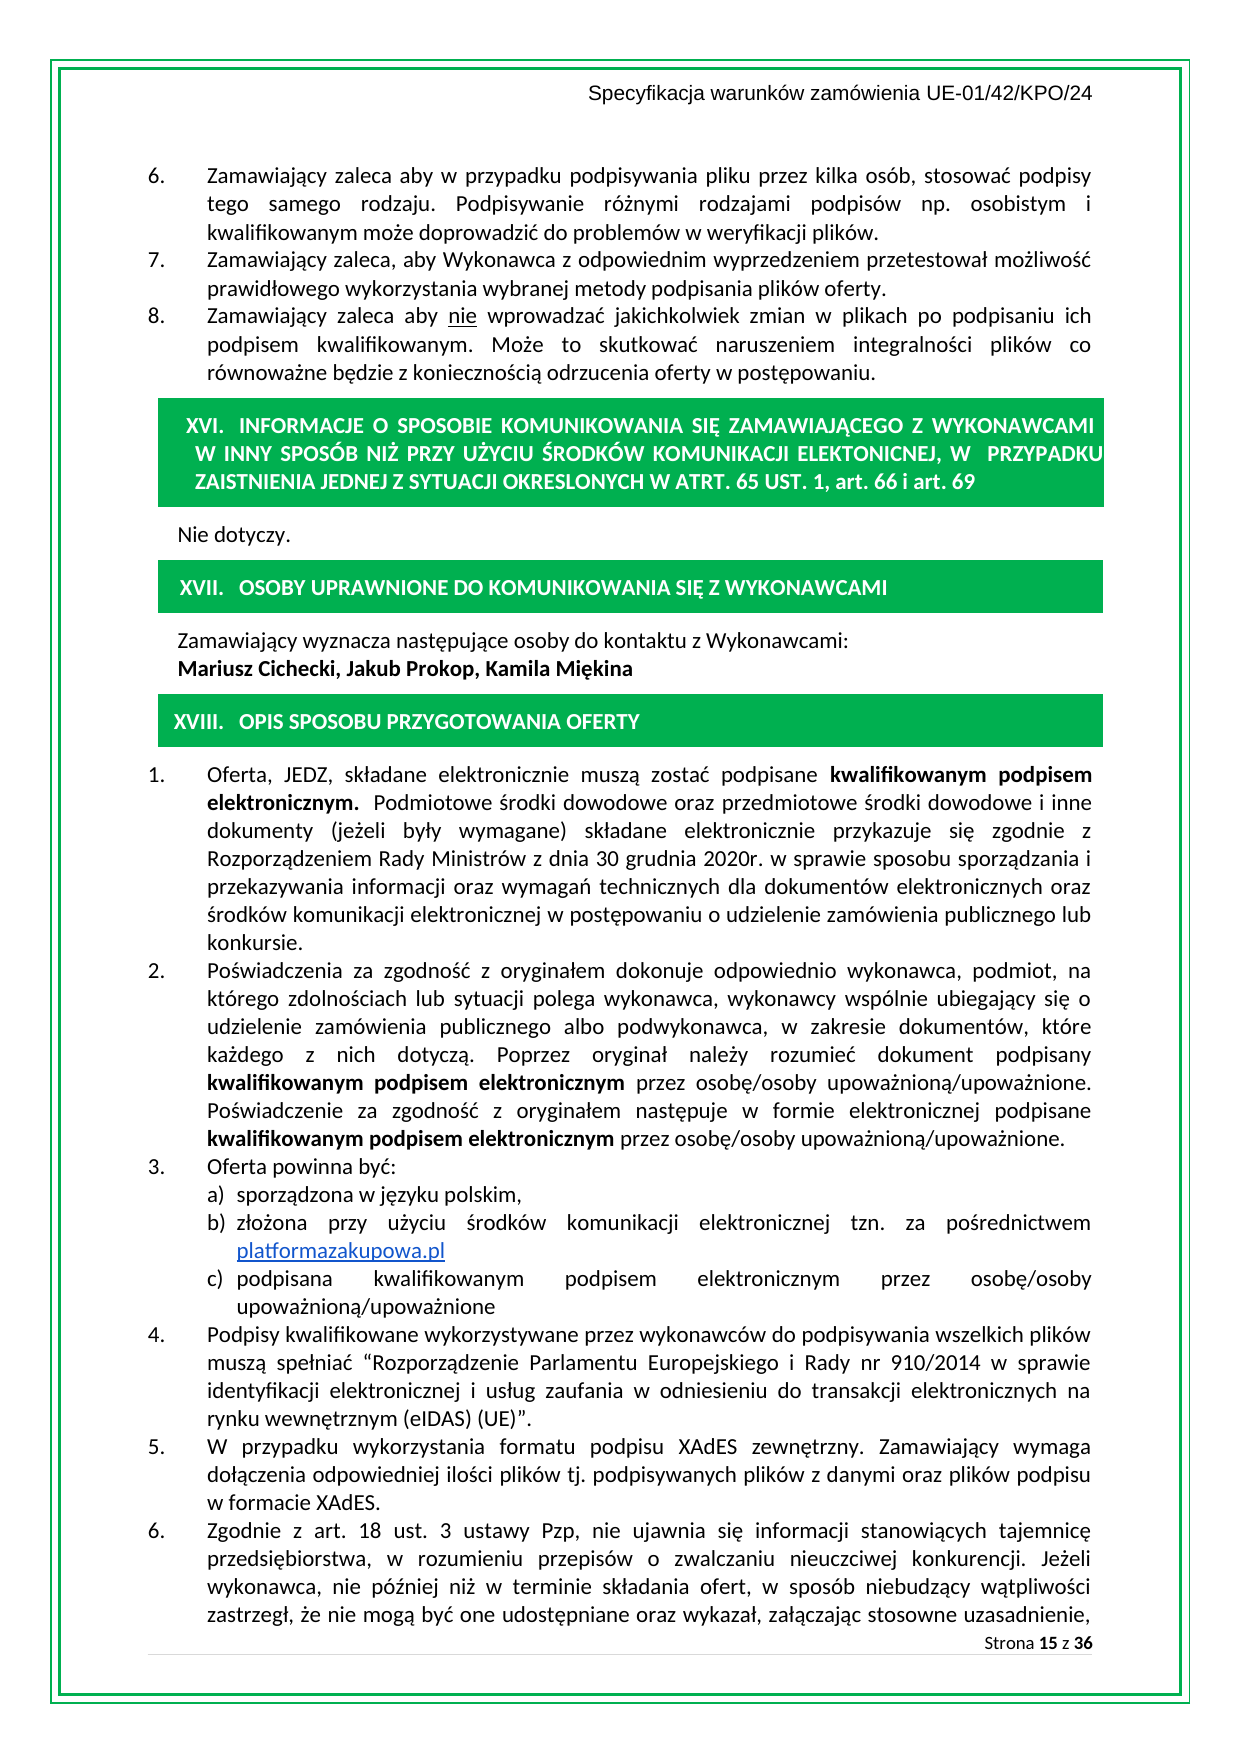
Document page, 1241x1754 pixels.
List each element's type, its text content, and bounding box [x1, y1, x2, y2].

list podpisana kwalifikowanym podpisem elektronicznym przez osobę/osoby upoważnioną/upoważnione [207, 1264, 1092, 1320]
list Podpisy kwalifikowane wykorzystywane przez wykonawców do podpisywania wszelkich plików muszą spełniać “Rozporządzenie Parlamentu Europejskiego i Rady nr 910/2014 w sprawie identyfikacji elektronicznej i usług zaufania w odniesieniu do transakcji elektronicznych na rynku wewnętrznym (eIDAS) (UE)”. [148, 1320, 1092, 1432]
list Poświadczenia za zgodność z oryginałem dokonuje odpowiednio wykonawca, podmiot, na którego zdolnościach lub sytuacji polega wykonawca, wykonawcy wspólnie ubiegający się o udzielenie zamówienia publicznego albo podwykonawca, w zakresie dokumentów, które każdego z nich dotyczą. Poprzez oryginał należy rozumieć dokument podpisany kwalifikowanym podpisem elektronicznym przez osobę/osoby upoważnioną/upoważnione. Poświadczenie za zgodność z oryginałem następuje w formie elektronicznej podpisane kwalifikowanym podpisem elektronicznym przez osobę/osoby upoważnioną/upoważnione. [148, 956, 1092, 1152]
list Zamawiający zaleca aby nie wprowadzać jakichkolwiek zmian w plikach po podpisaniu ich podpisem kwalifikowanym. Może to skutkować naruszeniem integralności plików co równoważne będzie z koniecznością odrzucenia oferty w postępowaniu. [148, 302, 1092, 386]
table_header OPIS SPOSOBU PRZYGOTOWANIA OFERTY [158, 694, 1103, 747]
table_header OSOBY UPRAWNIONE DO KOMUNIKOWANIA SIĘ Z WYKONAWCAMI [158, 560, 1103, 613]
list Zamawiający zaleca aby w przypadku podpisywania pliku przez kilka osób, stosować podpisy tego samego rodzaju. Podpisywanie różnymi rodzajami podpisów np. osobistym i kwalifikowanym może doprowadzić do problemów w weryfikacji plików. [148, 162, 1092, 246]
list Zamawiający zaleca, aby Wykonawca z odpowiednim wyprzedzeniem przetestował możliwość prawidłowego wykorzystania wybranej metody podpisania plików oferty. [148, 246, 1092, 302]
list Oferta, JEDZ, składane elektronicznie muszą zostać podpisane kwalifikowanym podpisem elektronicznym. Podmiotowe środki dowodowe oraz przedmiotowe środki dowodowe i inne dokumenty (jeżeli były wymagane) składane elektronicznie przykazuje się zgodnie z Rozporządzeniem Rady Ministrów z dnia 30 grudnia 2020r. w sprawie sposobu sporządzania i przekazywania informacji oraz wymagań technicznych dla dokumentów elektronicznych oraz środków komunikacji elektronicznej w postępowaniu o udzielenie zamówienia publicznego lub konkursie. [148, 760, 1092, 956]
text Zamawiający wyznacza następujące osoby do kontaktu z Wykonawcami: [177, 626, 1092, 654]
list W przypadku wykorzystania formatu podpisu XAdES zewnętrzny. Zamawiający wymaga dołączenia odpowiedniej ilości plików tj. podpisywanych plików z danymi oraz plików podpisu w formacie XAdES. [148, 1432, 1092, 1516]
text Mariusz Cichecki, Jakub Prokop, Kamila Miękina [177, 654, 1092, 682]
text Nie dotyczy. [177, 520, 1092, 548]
list Oferta powinna być: [148, 1152, 1092, 1180]
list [148, 1516, 1092, 1628]
table_header INFORMACJE O SPOSOBIE KOMUNIKOWANIA SIĘ ZAMAWIAJĄCEGO Z WYKONAWCAMI W INNY SPOSÓB NIŻ PRZY UŻYCIU ŚRODKÓW KOMUNIKACJI ELEKTONICNEJ, W PRZYPADKU ZAISTNIENIA JEDNEJ Z SYTUACJI OKRESLONYCH W ATRT. 65 UST. 1, art. 66 i art. 69 [158, 398, 1104, 507]
list złożona przy użyciu środków komunikacji elektronicznej tzn. za pośrednictwem platformazakupowa.pl [207, 1208, 1092, 1264]
list sporządzona w języku polskim, [207, 1180, 1092, 1208]
